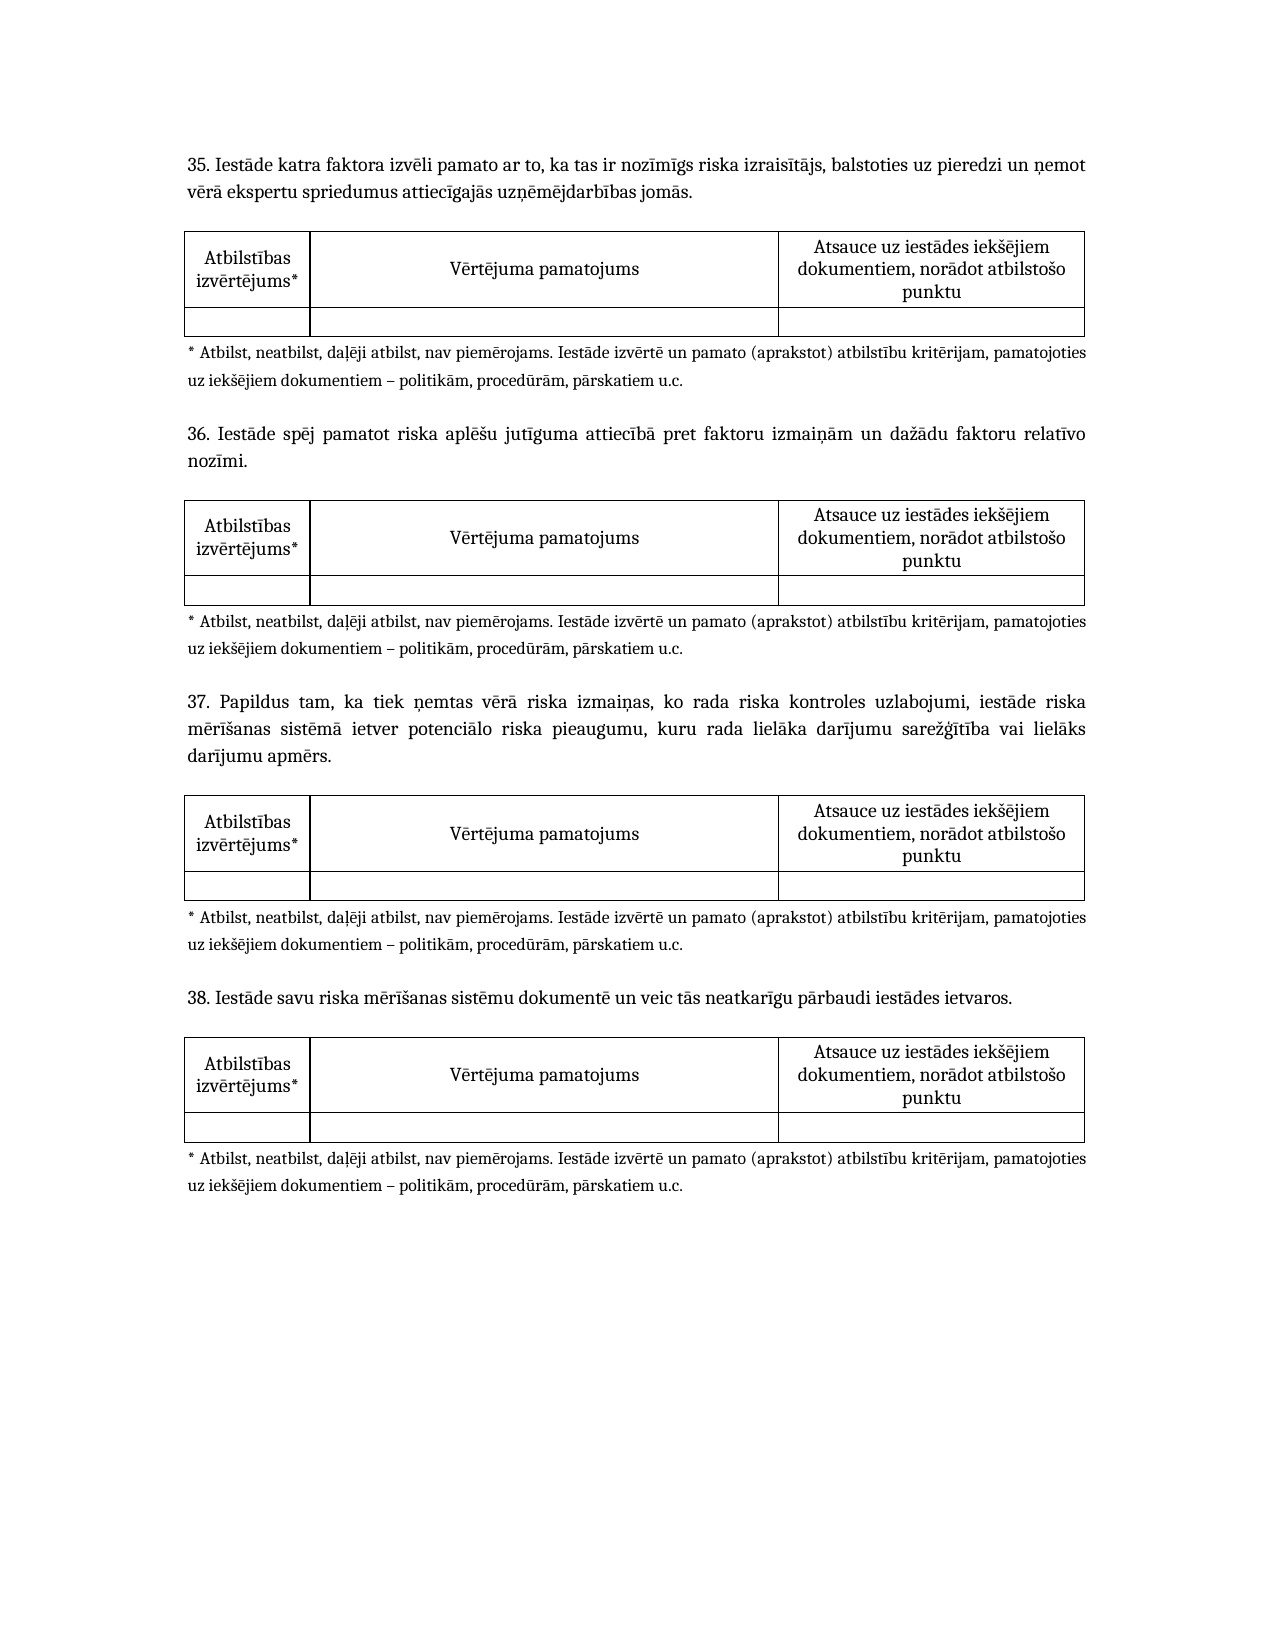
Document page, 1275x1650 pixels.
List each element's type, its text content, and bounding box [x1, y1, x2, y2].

table_cell [185, 576, 309, 605]
table_cell [185, 872, 309, 900]
table_cell [779, 872, 1084, 900]
text 37. Papildus tam, ka tiek ņemtas vērā riska izmaiņas, ko rada riska kontroles uzlabojumi, iestāde riska mērīšanas sistēmā ietver potenciālo riska pieaugumu, kuru rada lielāka darījumu sarežģītība vai lielāks darījumu apmērs. [187, 687, 1087, 768]
table_cell [779, 1113, 1084, 1142]
table_header Vērtējuma pamatojums [311, 1038, 778, 1112]
table_header Vērtējuma pamatojums [311, 501, 778, 575]
table_cell [185, 308, 309, 336]
table_header Atsauce uz iestādes iekšējiem dokumentiem, norādot atbilstošo punktu [779, 501, 1084, 575]
table_cell [185, 1113, 309, 1142]
table_cell [779, 308, 1084, 336]
table_cell [311, 308, 778, 336]
table_header Vērtējuma pamatojums [311, 232, 778, 307]
table_cell [311, 872, 778, 900]
text 36. Iestāde spēj pamatot riska aplēšu jutīguma attiecībā pret faktoru izmaiņām un dažādu faktoru relatīvo nozīmi. [187, 418, 1087, 473]
text 38. Iestāde savu riska mērīšanas sistēmu dokumentē un veic tās neatkarīgu pārbaudi iestādes ietvaros. [187, 983, 1087, 1010]
table_header Atsauce uz iestādes iekšējiem dokumentiem, norādot atbilstošo punktu [779, 796, 1084, 871]
table_cell [311, 576, 778, 605]
table_header Vērtējuma pamatojums [311, 796, 778, 871]
text 35. Iestāde katra faktora izvēli pamato ar to, ka tas ir nozīmīgs riska izraisītājs, balstoties uz pieredzi un ņemot vērā ekspertu spriedumus attiecīgajās uzņēmējdarbības jomās. [187, 150, 1087, 204]
table_cell [311, 1113, 778, 1142]
table_header Atsauce uz iestādes iekšējiem dokumentiem, norādot atbilstošo punktu [779, 1038, 1084, 1112]
table_header Atbilstības izvērtējums* [185, 1038, 309, 1112]
table_header Atbilstības izvērtējums* [185, 796, 309, 871]
table_header Atbilstības izvērtējums* [185, 501, 309, 575]
table_header Atbilstības izvērtējums* [185, 232, 309, 307]
table_header Atsauce uz iestādes iekšējiem dokumentiem, norādot atbilstošo punktu [779, 232, 1084, 307]
table_cell [779, 576, 1084, 605]
